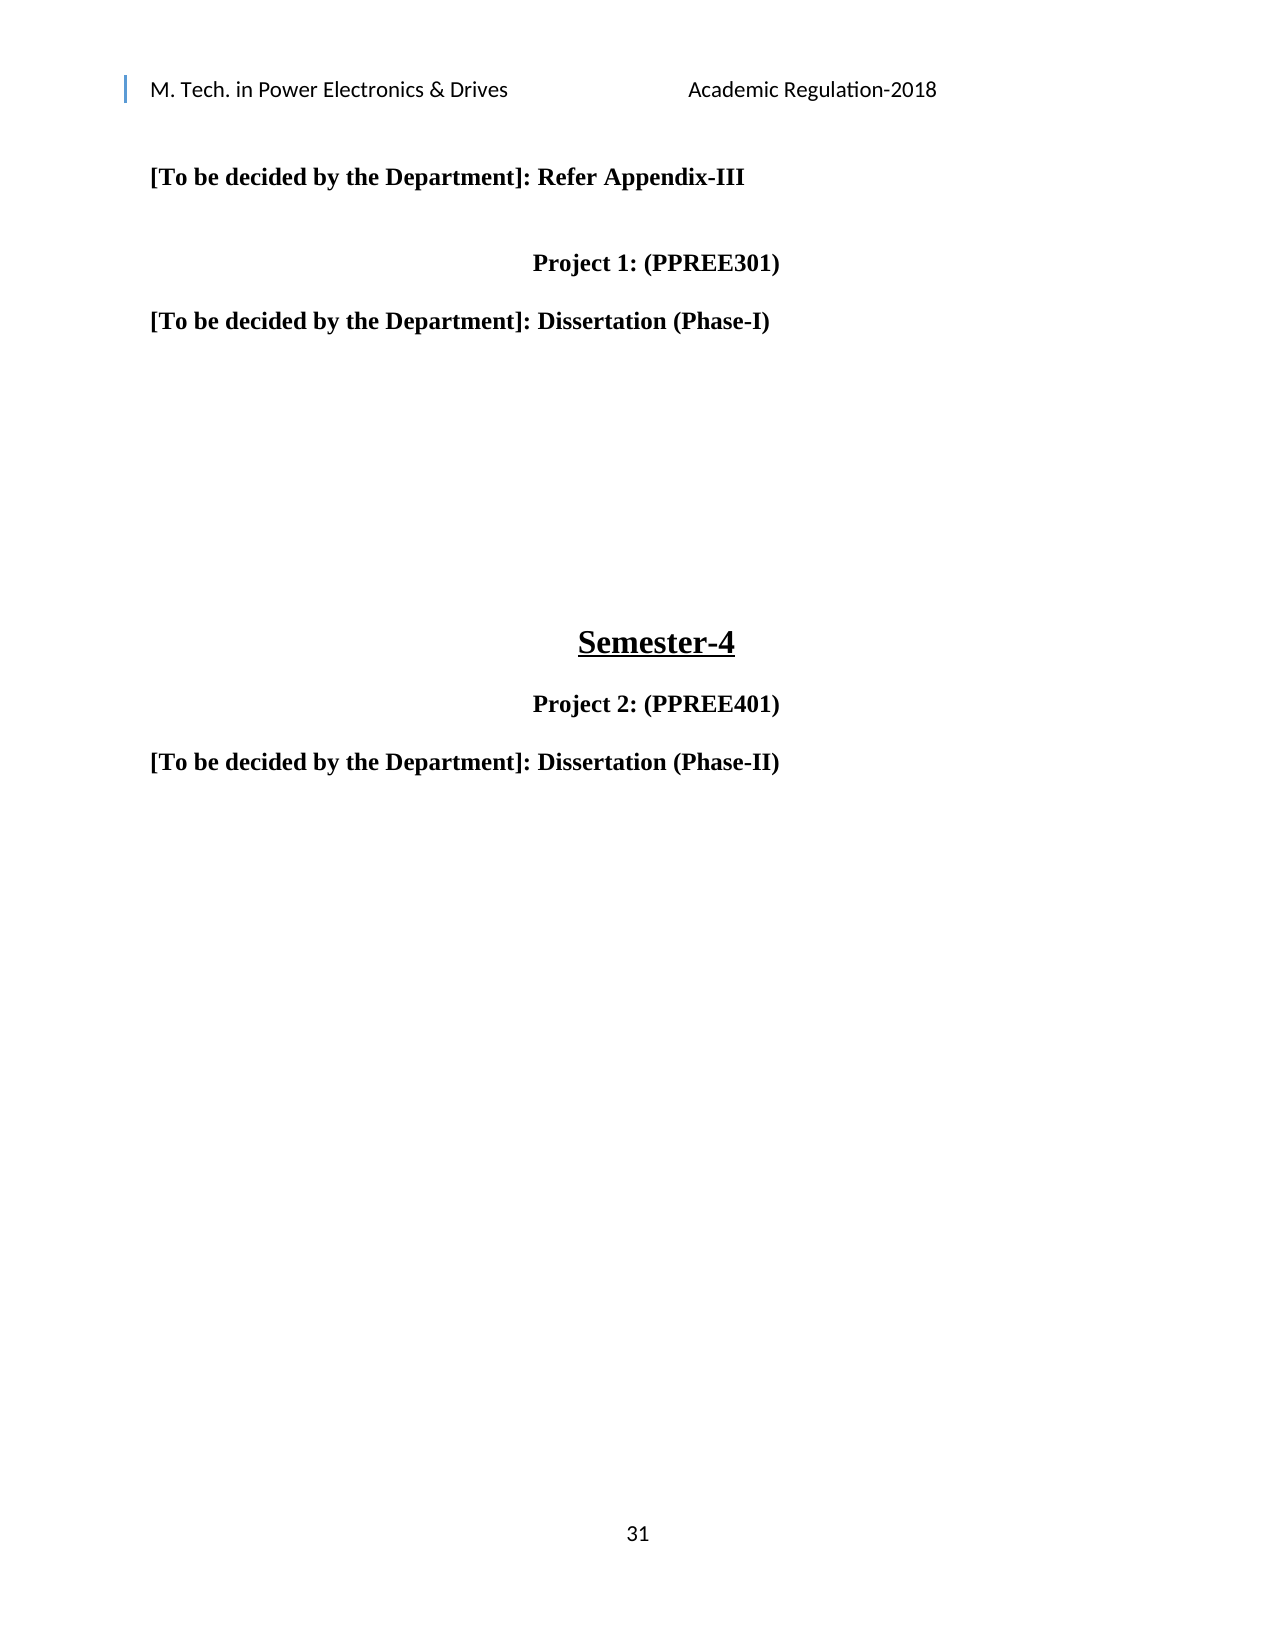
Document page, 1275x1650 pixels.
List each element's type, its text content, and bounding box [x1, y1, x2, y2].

text [To be decided by the Department]: Dissertation (Phase-II) [150, 747, 1125, 775]
text [To be decided by the Department]: Refer Appendix-III [150, 162, 1125, 191]
text [To be decided by the Department]: Dissertation (Phase-I) [150, 306, 1125, 334]
text Semester-4 [187, 622, 1125, 660]
text Project 2: (PPREE401) [187, 689, 1125, 718]
text Project 1: (PPREE301) [187, 248, 1125, 277]
